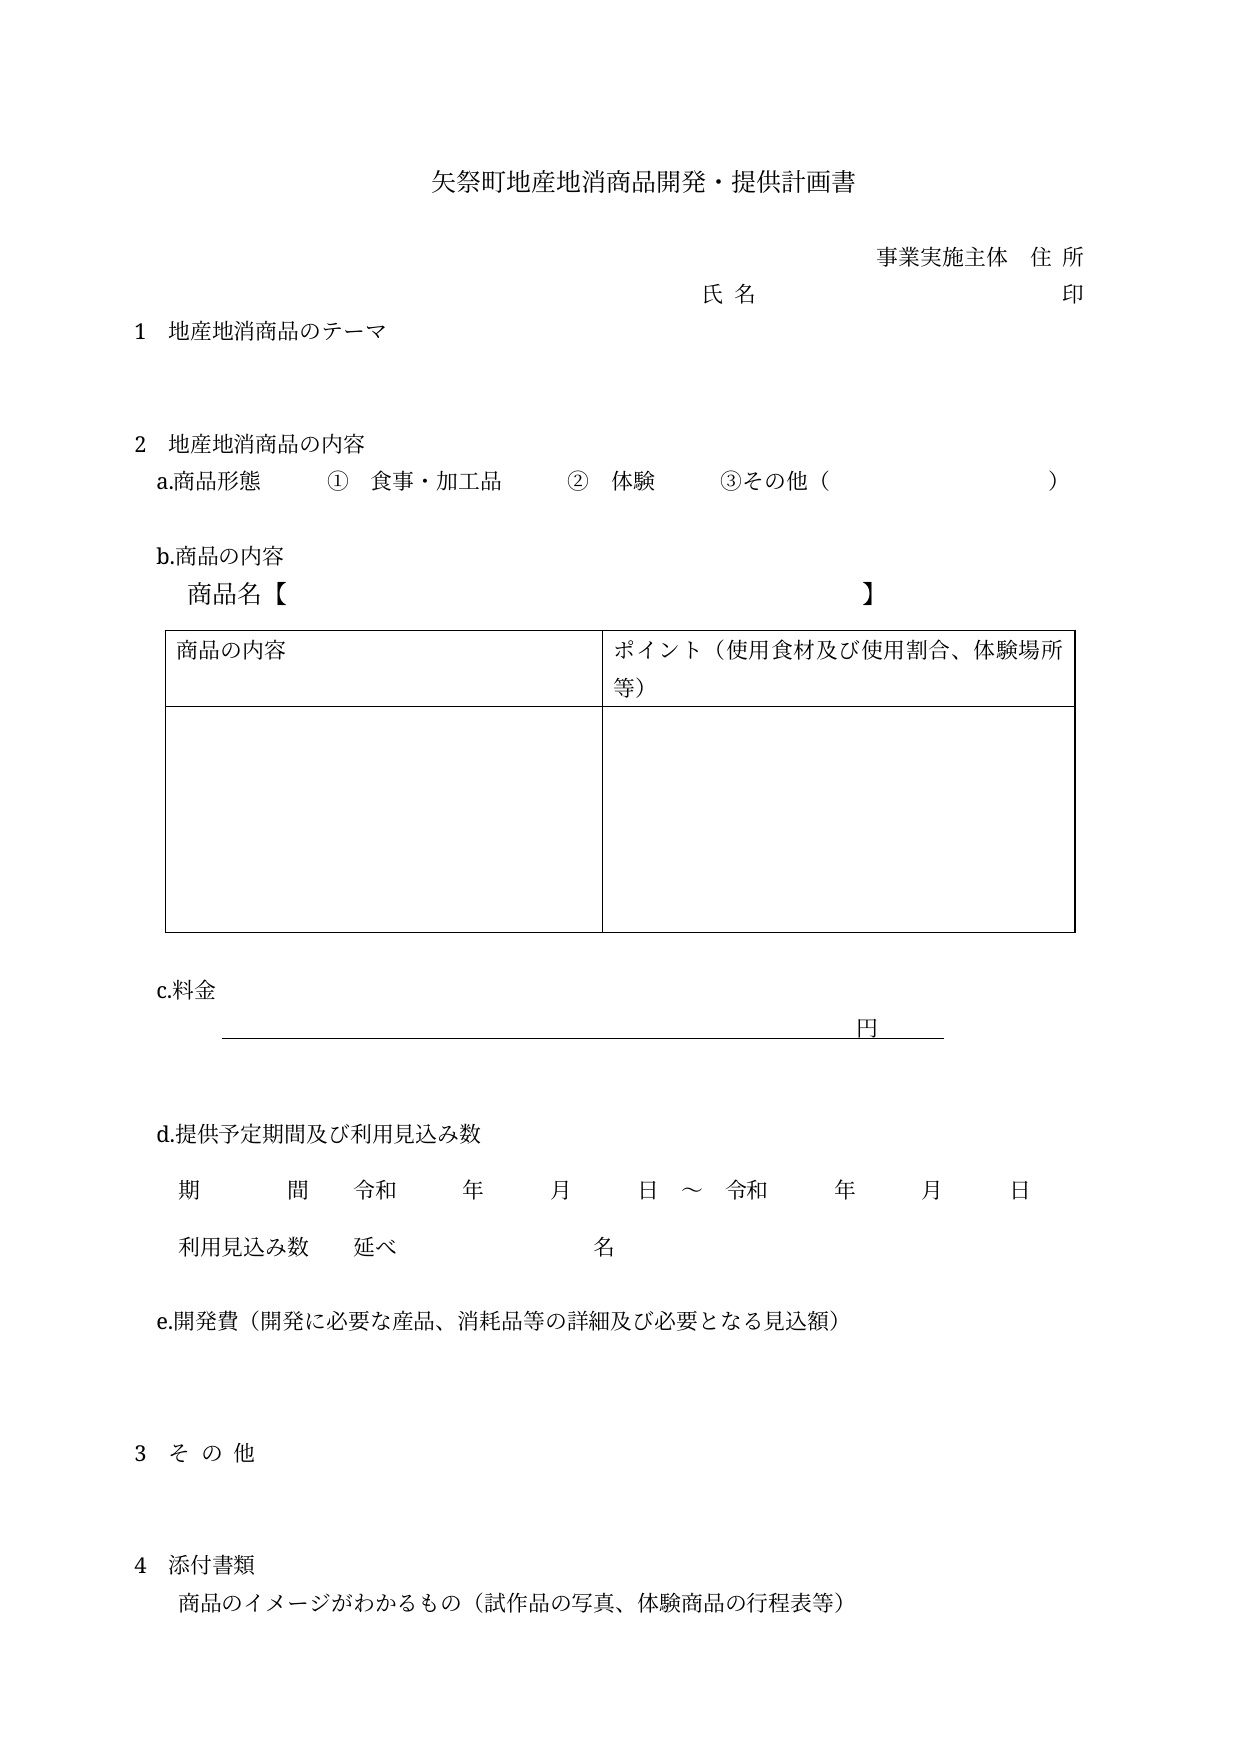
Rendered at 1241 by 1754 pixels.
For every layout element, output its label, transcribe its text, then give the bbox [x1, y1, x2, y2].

text 期 間 令和 年 月 日 ～ 令和 年 月 日 [112, 1170, 1128, 1208]
text b.商品の内容 [112, 537, 1128, 574]
text 商品のイメージがわかるもの（試作品の写真、体験商品の行程表等） [112, 1583, 1128, 1620]
text 矢祭町地産地消商品開発・提供計画書 [134, 162, 1128, 199]
text 商品名【 】 [112, 574, 1128, 612]
table_cell [603, 707, 1074, 932]
text a.商品形態 ① 食事・加工品 ② 体験 ③その他（ ） [112, 462, 1128, 499]
table_header 商品の内容 [166, 631, 602, 706]
text 事業実施主体 住所 [112, 237, 1084, 274]
table_cell [166, 707, 602, 932]
text e.開発費（開発に必要な産品、消耗品等の詳細及び必要となる見込額） [112, 1302, 1128, 1339]
table_header ポイント（使用食材及び使用割合、体験場所等） [603, 631, 1074, 706]
text 4 添付書類 [112, 1545, 1128, 1583]
text 利用見込み数 延べ 名 [112, 1227, 1128, 1264]
text 氏名 印 [112, 274, 1084, 312]
text d.提供予定期間及び利用見込み数 [112, 1114, 1128, 1152]
text 2 地産地消商品の内容 [112, 424, 1128, 462]
text 円 [112, 1008, 1128, 1045]
text 3 その他 [112, 1433, 1128, 1470]
text 1 地産地消商品のテーマ [112, 312, 1128, 349]
text c.料金 [112, 970, 1128, 1008]
